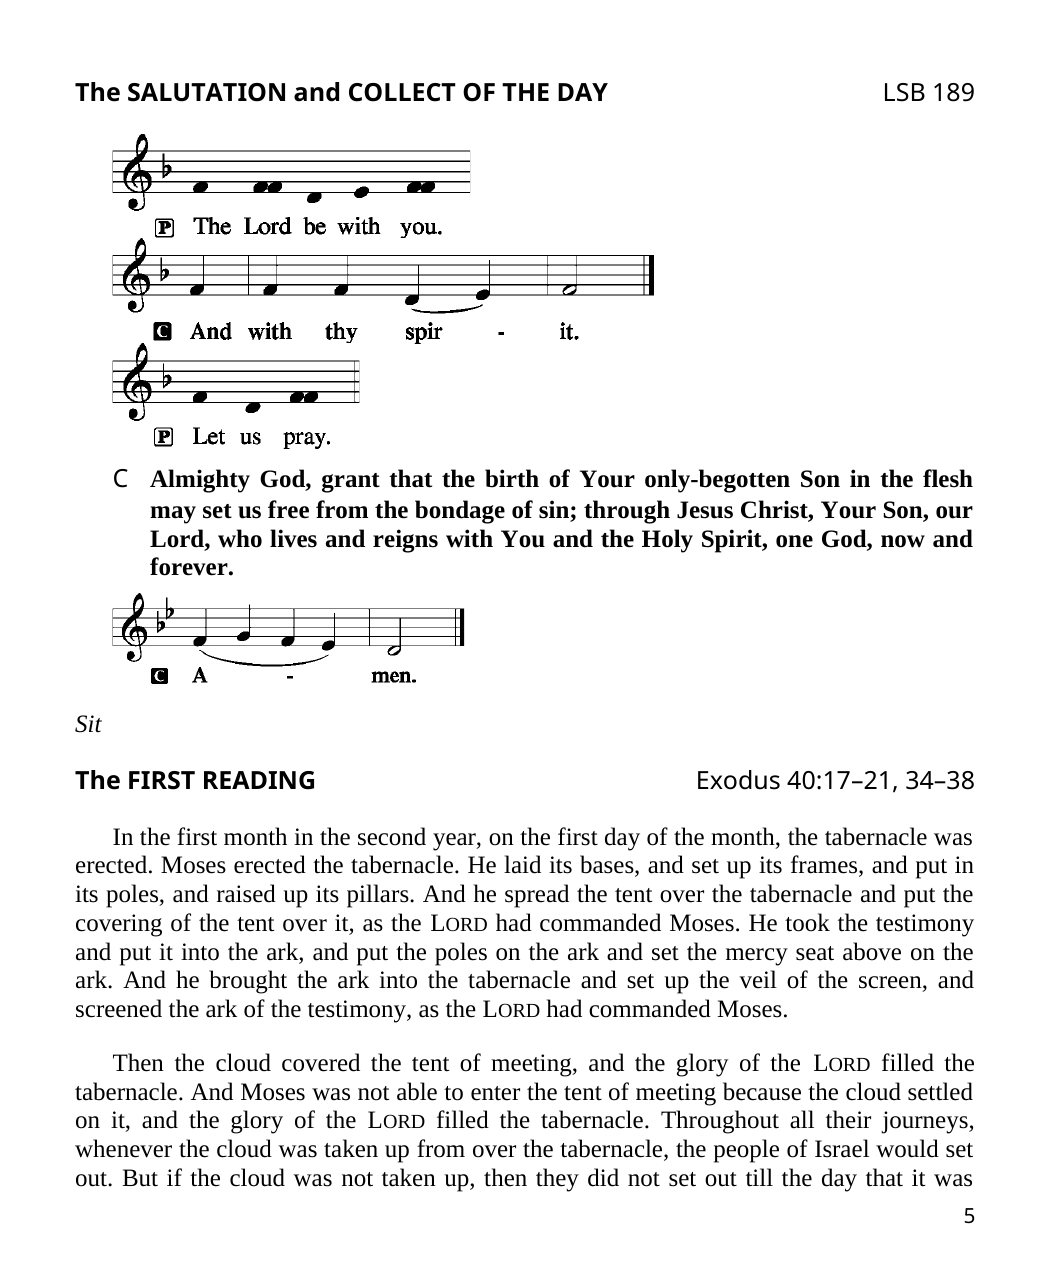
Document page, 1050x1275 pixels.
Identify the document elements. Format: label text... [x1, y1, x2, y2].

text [75, 1048, 975, 1192]
text In the first month in the second year, on the first day of the month, the tabernacle was erected. Moses erected the tabernacle. He laid its bases, and set up its frames, and put in its poles, and raised up its pillars. And he spread the tent over the tabernacle and put the covering of the tent over it, as the Lord had commanded Moses. He took the testimony and put it into the ark, and put the poles on the ark and set the mercy seat above on the ark. And he brought the ark into the tabernacle and set up the veil of the screen, and screened the ark of the testimony, as the Lord had commanded Moses. [75, 822, 975, 1023]
text Sit [75, 709, 975, 737]
picture [112, 593, 465, 684]
text C Almighty God, grant that the birth of Your only-begotten Son in the flesh may set us free from the bondage of sin; through Jesus Christ, Your Son, our Lord, who lives and reigns with You and the Holy Spirit, one God, now and forever. [112, 461, 975, 581]
text The SALUTATION and COLLECT OF THE DAY LSB 189 [75, 75, 975, 109]
picture [112, 134, 654, 449]
text The FIRST READING Exodus 40:17–21, 34–38 [75, 762, 975, 797]
